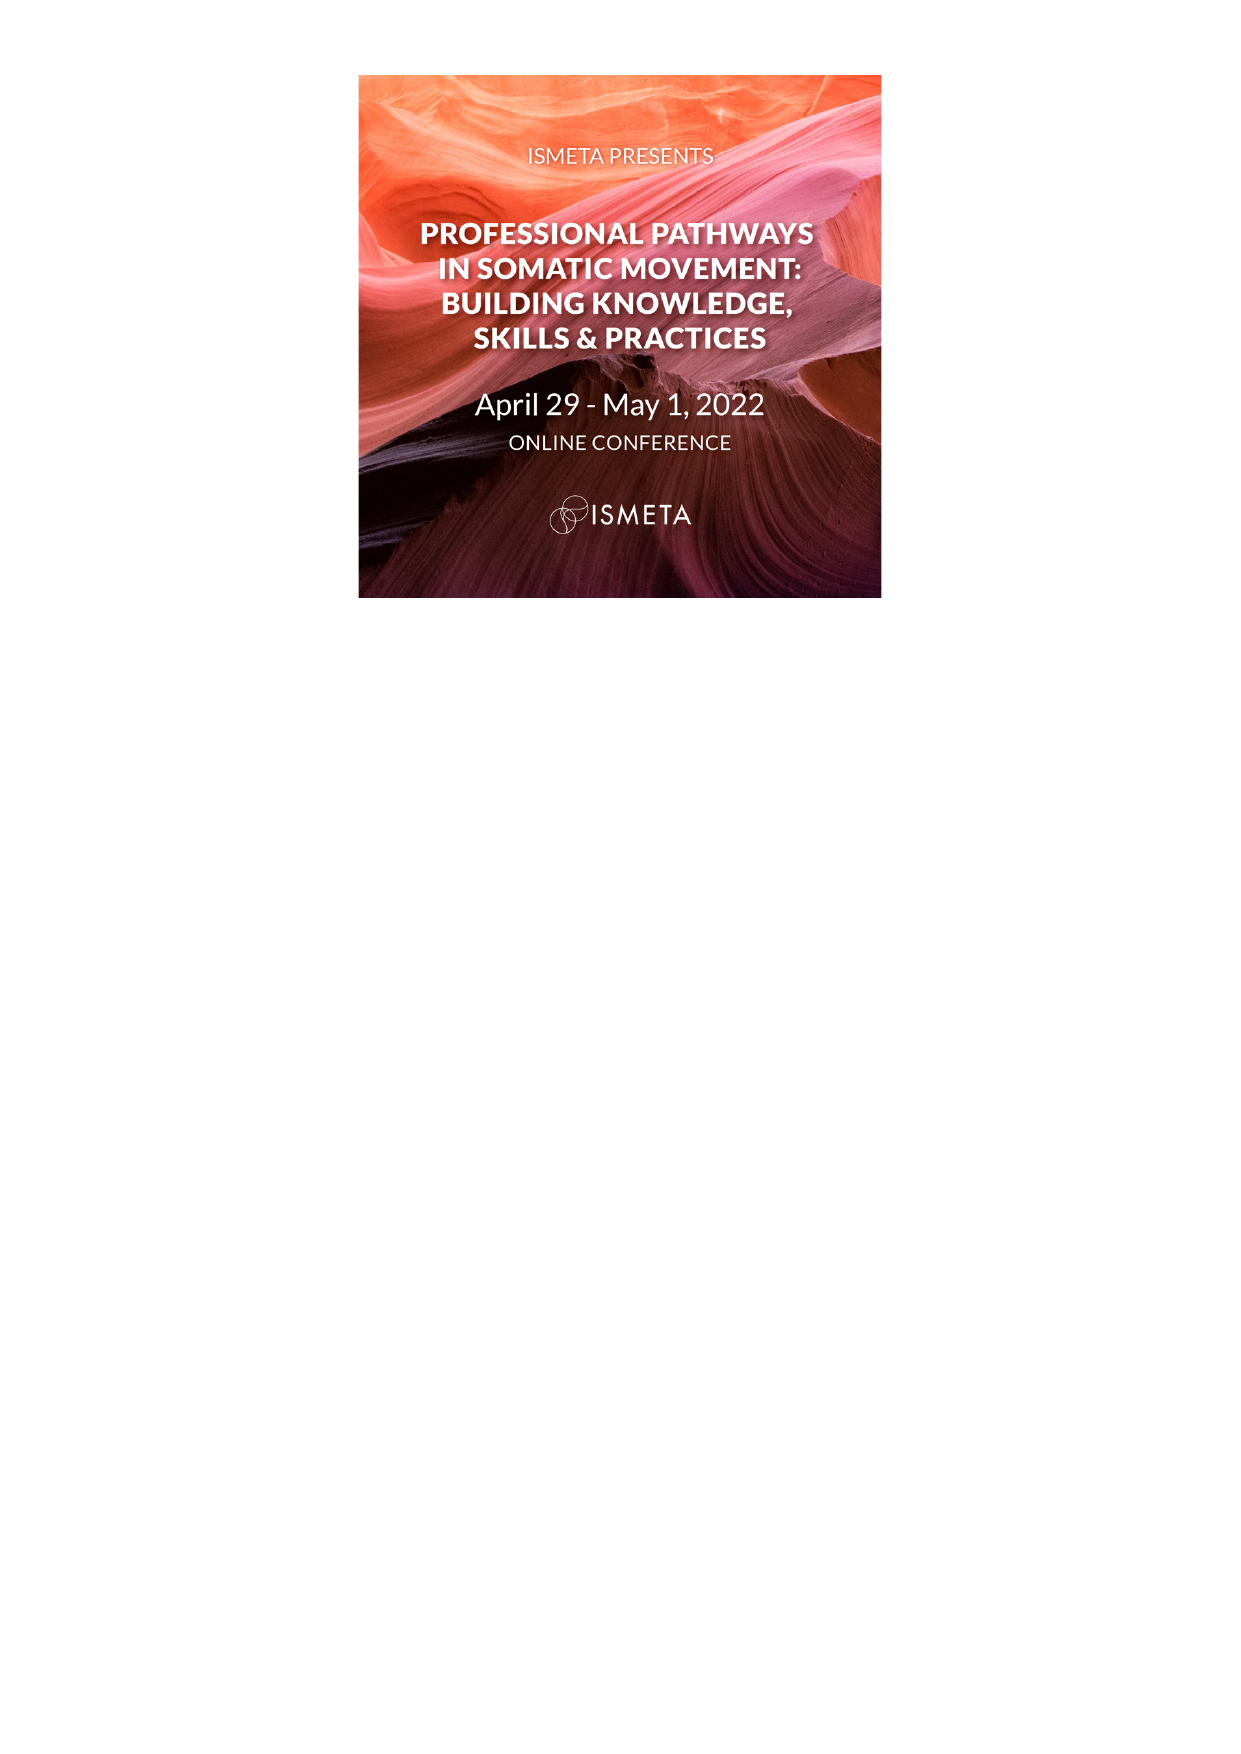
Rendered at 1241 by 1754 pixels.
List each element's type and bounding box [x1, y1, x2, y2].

picture [358, 75, 882, 598]
